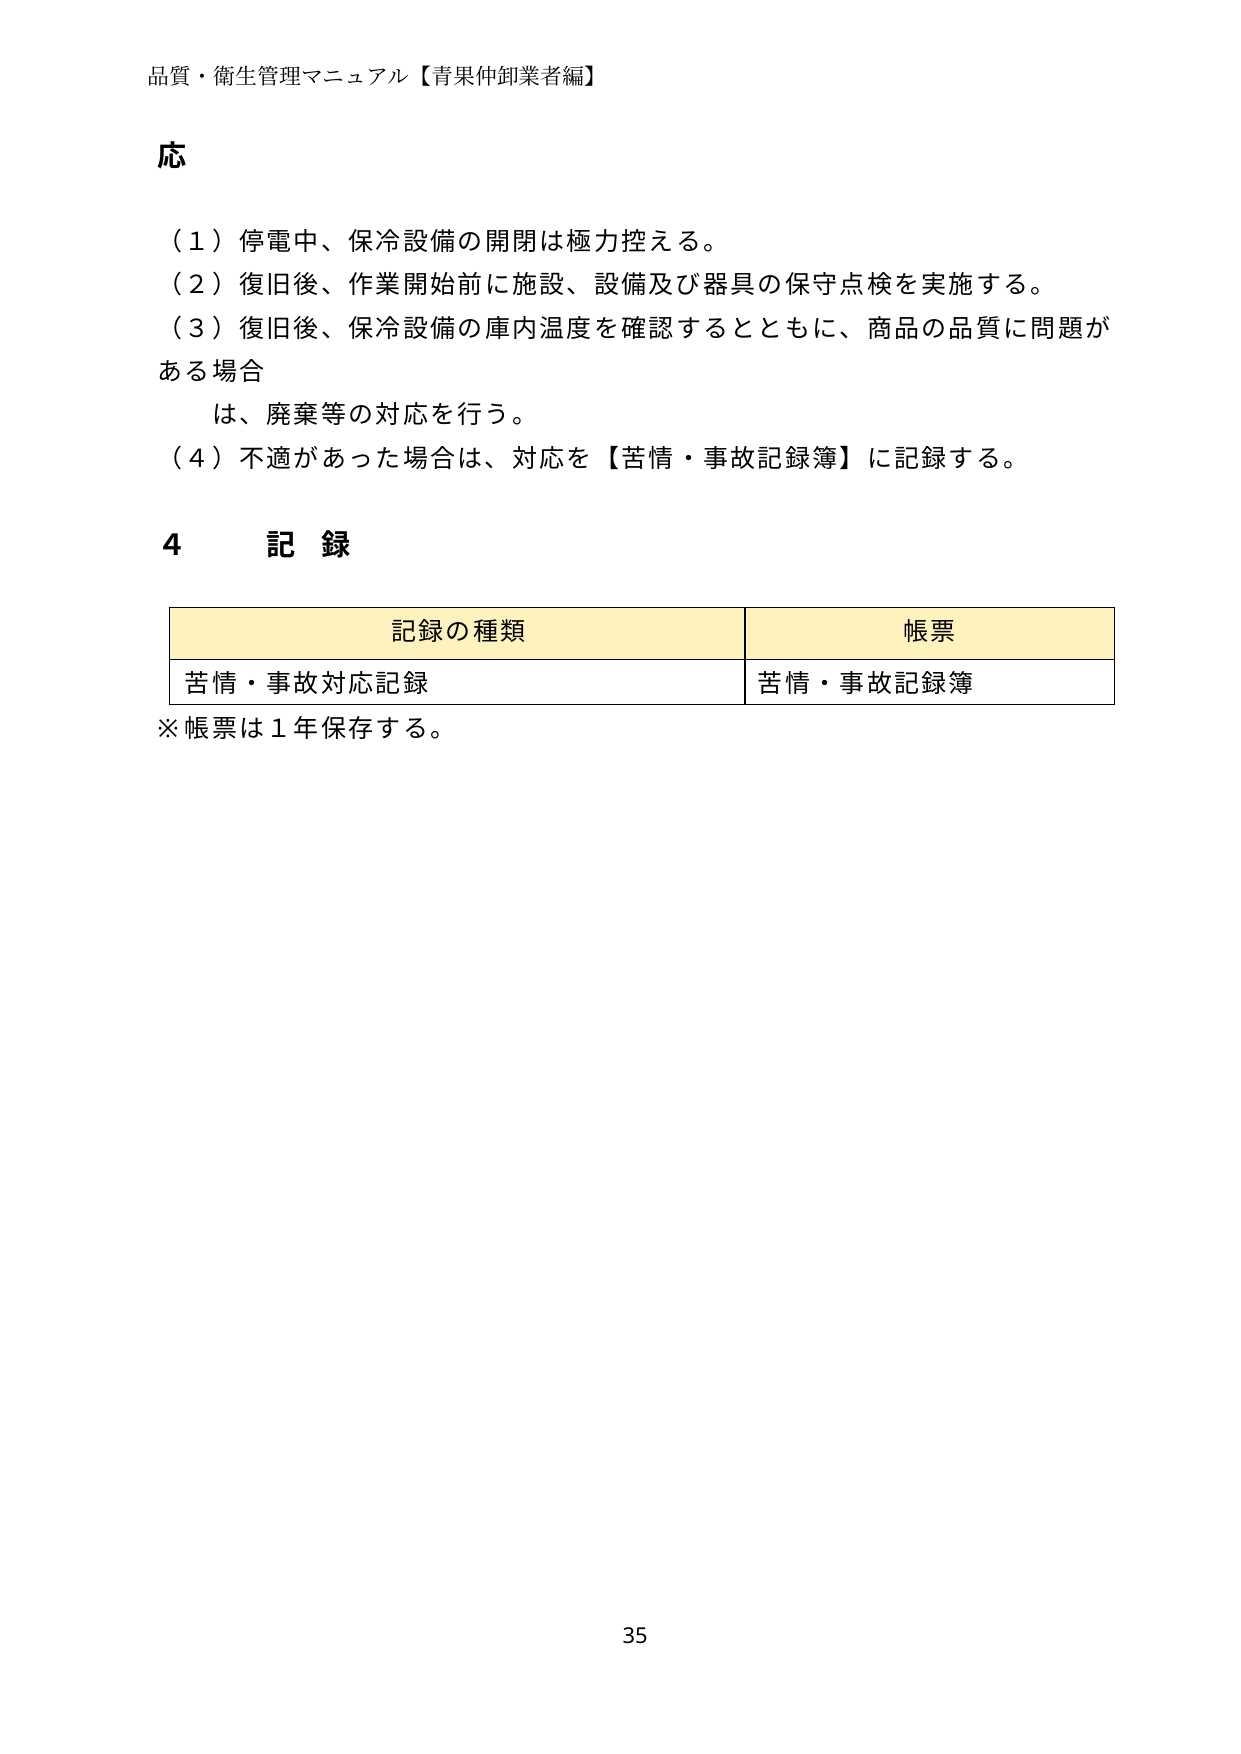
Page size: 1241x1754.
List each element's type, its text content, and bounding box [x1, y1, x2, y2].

table_cell 苦情・事故記録簿 [746, 660, 1114, 703]
table_header 帳票 [746, 608, 1114, 659]
text （４）不適があった場合は、対応を【苦情・事故記録簿】に記録する。 [157, 435, 1112, 478]
text （２）復旧後、作業開始前に施設、設備及び器具の保守点検を実施する。 [157, 261, 1112, 305]
table_header 記録の種類 [170, 608, 744, 659]
text ３ 停電等の突発的事故等発生時の対応 [157, 132, 1112, 176]
table_cell 苦情・事故対応記録 [170, 660, 744, 703]
text ４ 記録 [157, 521, 1112, 565]
text ※帳票は１年保存する。 [157, 704, 1112, 748]
text は、廃棄等の対応を行う。 [157, 391, 1112, 435]
text （１）停電中、保冷設備の開閉は極力控える。 [157, 218, 1112, 261]
text （３）復旧後、保冷設備の庫内温度を確認するとともに、商品の品質に問題がある場合 [157, 305, 1112, 391]
